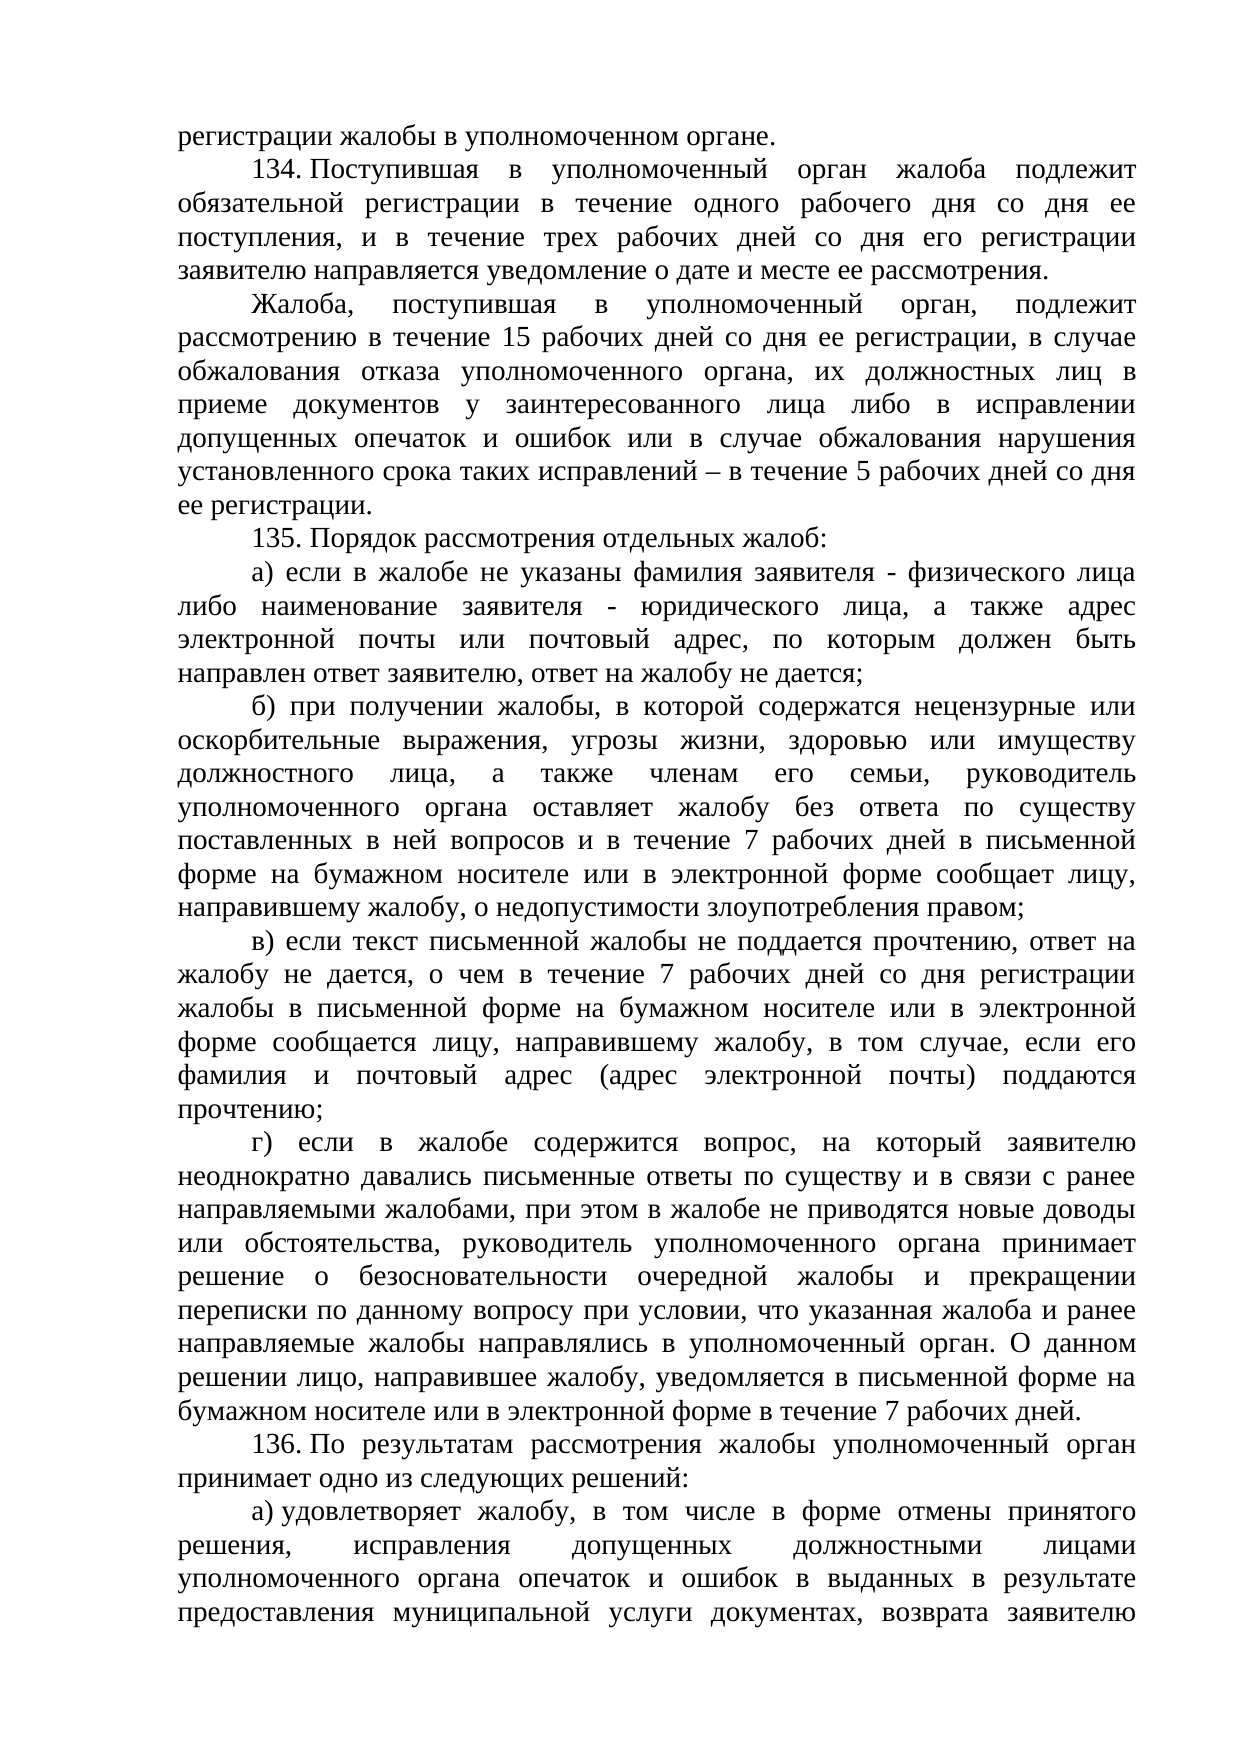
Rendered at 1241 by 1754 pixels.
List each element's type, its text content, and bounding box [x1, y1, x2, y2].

text б) при получении жалобы, в которой содержатся нецензурные или оскорбительные выражения, угрозы жизни, здоровью или имуществу должностного лица, а также членам его семьи, руководитель уполномоченного органа оставляет жалобу без ответа по существу поставленных в ней вопросов и в течение 7 рабочих дней в письменной форме на бумажном носителе или в электронной форме сообщает лицу, направившему жалобу, о недопустимости злоупотребления правом; [177, 688, 1137, 923]
text а) если в жалобе не указаны фамилия заявителя - физического лица либо наименование заявителя - юридического лица, а также адрес электронной почты или почтовый адрес, по которым должен быть направлен ответ заявителю, ответ на жалобу не дается; [177, 554, 1137, 688]
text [177, 1493, 1137, 1627]
text 134. Поступившая в уполномоченный орган жалоба подлежит обязательной регистрации в течение одного рабочего дня со дня ее поступления, и в течение трех рабочих дней со дня его регистрации заявителю направляется уведомление о дате и месте ее рассмотрения. [177, 152, 1137, 286]
text в) если текст письменной жалобы не поддается прочтению, ответ на жалобу не дается, о чем в течение 7 рабочих дней со дня регистрации жалобы в письменной форме на бумажном носителе или в электронной форме сообщается лицу, направившему жалобу, в том случае, если его фамилия и почтовый адрес (адрес электронной почты) поддаются прочтению; [177, 923, 1137, 1124]
text Жалоба, поступившая в уполномоченный орган, подлежит рассмотрению в течение 15 рабочих дней со дня ее регистрации, в случае обжалования отказа уполномоченного органа, их должностных лиц в приеме документов у заинтересованного лица либо в исправлении допущенных опечаток и ошибок или в случае обжалования нарушения установленного срока таких исправлений – в течение 5 рабочих дней со дня ее регистрации. [177, 286, 1137, 521]
text 135. Порядок рассмотрения отдельных жалоб: [177, 521, 1137, 554]
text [177, 118, 1137, 152]
text г) если в жалобе содержится вопрос, на который заявителю неоднократно давались письменные ответы по существу и в связи с ранее направляемыми жалобами, при этом в жалобе не приводятся новые доводы или обстоятельства, руководитель уполномоченного органа принимает решение о безосновательности очередной жалобы и прекращении переписки по данному вопросу при условии, что указанная жалоба и ранее направляемые жалобы направлялись в уполномоченный орган. О данном решении лицо, направившее жалобу, уведомляется в письменной форме на бумажном носителе или в электронной форме в течение 7 рабочих дней. [177, 1124, 1137, 1426]
text 136. По результатам рассмотрения жалобы уполномоченный орган принимает одно из следующих решений: [177, 1426, 1137, 1493]
